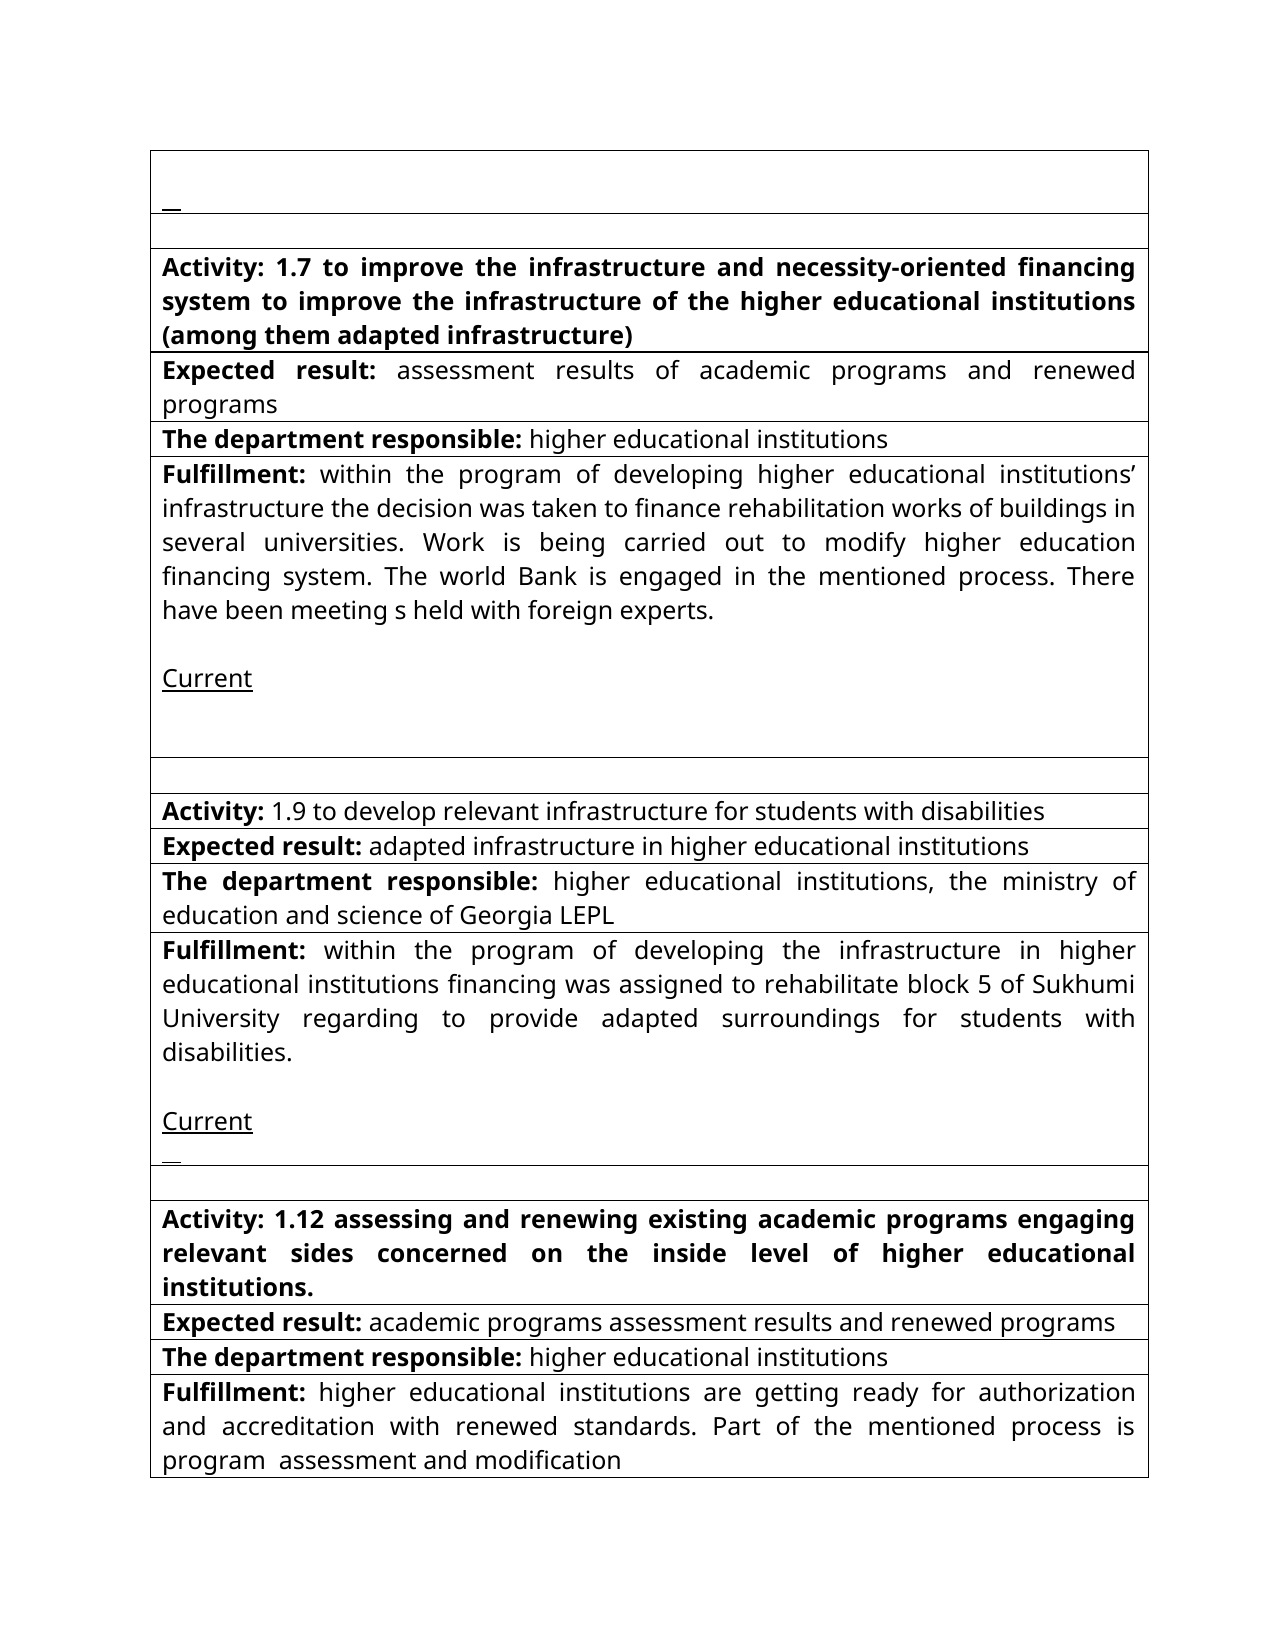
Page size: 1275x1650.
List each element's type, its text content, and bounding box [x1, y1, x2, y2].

table_cell Expected result: assessment results of academic programs and renewed programs [151, 353, 1148, 421]
table_cell Expected result: adapted infrastructure in higher educational institutions [151, 829, 1148, 863]
table_cell Expected result: academic programs assessment results and renewed programs [151, 1305, 1148, 1339]
table_cell The department responsible: higher educational institutions, the ministry of education and science of Georgia LEPL [151, 864, 1148, 932]
table_cell Activity: 1.12 assessing and renewing existing academic programs engaging relevant sides concerned on the inside level of higher educational institutions. [151, 1201, 1148, 1303]
table_cell [151, 758, 1148, 792]
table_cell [151, 1375, 1148, 1477]
table_cell Fulfillment: within the program of developing the infrastructure in higher educational institutions financing was assigned to rehabilitate block 5 of Sukhumi University regarding to provide adapted surroundings for students with disabilities. Current [151, 933, 1148, 1165]
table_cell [151, 151, 1148, 213]
table_cell [151, 214, 1148, 248]
table_cell Activity: 1.7 to improve the infrastructure and necessity-oriented financing system to improve the infrastructure of the higher educational institutions (among them adapted infrastructure) [151, 249, 1148, 351]
table_cell The department responsible: higher educational institutions [151, 1340, 1148, 1374]
table_cell [151, 1166, 1148, 1200]
table_cell Activity: 1.9 to develop relevant infrastructure for students with disabilities [151, 794, 1148, 827]
table_cell Fulfillment: within the program of developing higher educational institutions’ infrastructure the decision was taken to finance rehabilitation works of buildings in several universities. Work is being carried out to modify higher education financing system. The world Bank is engaged in the mentioned process. There have been meeting s held with foreign experts. Current [151, 457, 1148, 757]
table_cell The department responsible: higher educational institutions [151, 422, 1148, 456]
